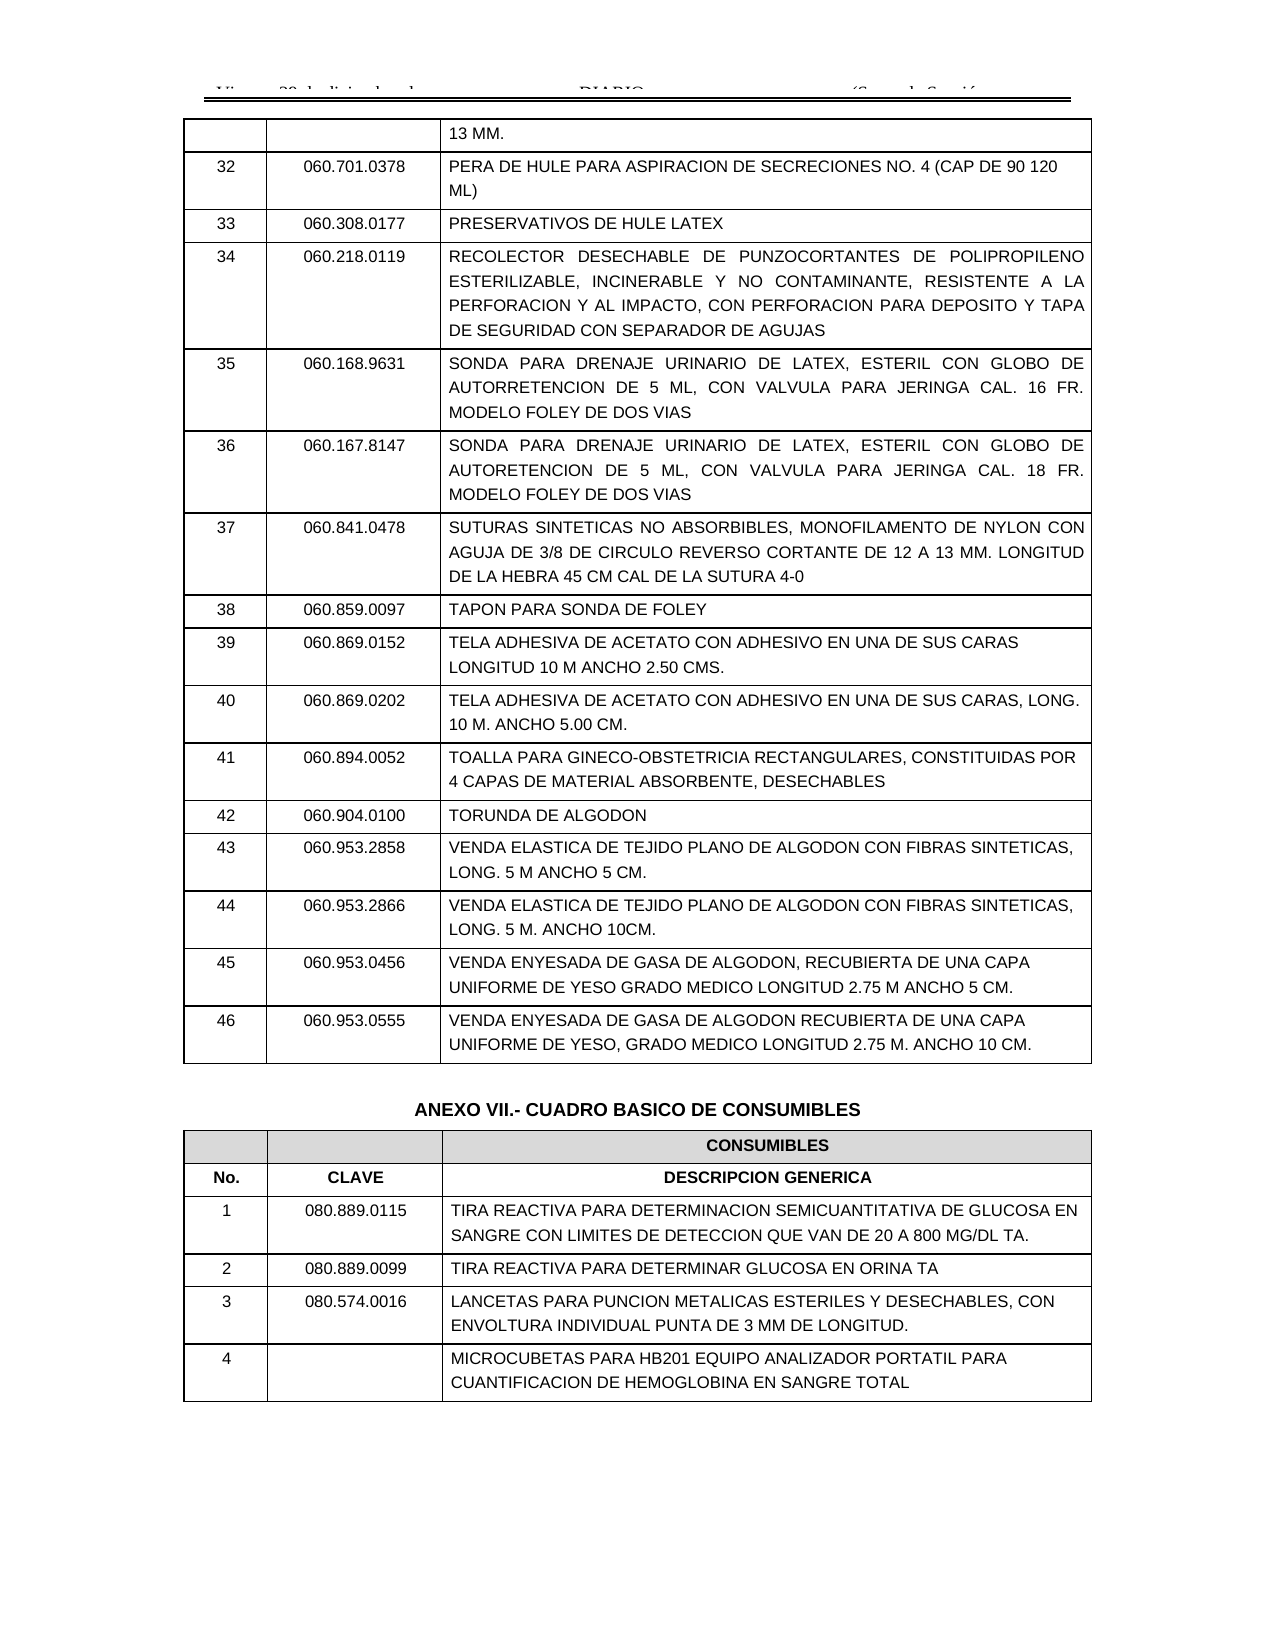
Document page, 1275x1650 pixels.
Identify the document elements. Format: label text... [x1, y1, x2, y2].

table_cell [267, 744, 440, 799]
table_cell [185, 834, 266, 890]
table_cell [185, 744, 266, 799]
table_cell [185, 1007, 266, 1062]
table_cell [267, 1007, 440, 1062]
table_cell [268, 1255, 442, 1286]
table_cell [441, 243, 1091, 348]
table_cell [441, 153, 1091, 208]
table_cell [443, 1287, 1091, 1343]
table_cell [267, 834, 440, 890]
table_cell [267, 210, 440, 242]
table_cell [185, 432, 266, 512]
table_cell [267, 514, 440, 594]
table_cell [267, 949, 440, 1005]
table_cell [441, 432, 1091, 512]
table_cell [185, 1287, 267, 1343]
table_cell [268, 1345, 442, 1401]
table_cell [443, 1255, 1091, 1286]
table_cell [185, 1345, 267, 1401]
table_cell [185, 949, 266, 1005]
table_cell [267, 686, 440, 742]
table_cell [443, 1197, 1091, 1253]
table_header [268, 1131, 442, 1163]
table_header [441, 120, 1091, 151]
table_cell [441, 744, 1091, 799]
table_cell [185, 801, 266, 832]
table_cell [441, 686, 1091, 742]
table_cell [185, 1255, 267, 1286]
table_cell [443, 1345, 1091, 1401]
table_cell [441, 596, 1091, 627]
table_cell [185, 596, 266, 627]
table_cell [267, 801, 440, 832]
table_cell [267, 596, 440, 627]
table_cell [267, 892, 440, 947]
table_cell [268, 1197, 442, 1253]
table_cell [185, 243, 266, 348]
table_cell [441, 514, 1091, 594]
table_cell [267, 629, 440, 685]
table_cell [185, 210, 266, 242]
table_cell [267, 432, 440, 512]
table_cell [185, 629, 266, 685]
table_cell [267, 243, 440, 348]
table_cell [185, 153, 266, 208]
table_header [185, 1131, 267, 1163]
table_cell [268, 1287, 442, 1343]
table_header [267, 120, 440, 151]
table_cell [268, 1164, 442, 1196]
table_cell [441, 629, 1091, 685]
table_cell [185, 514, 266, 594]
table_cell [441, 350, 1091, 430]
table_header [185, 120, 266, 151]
text ANEXO VII.- CUADRO BASICO DE CONSUMIBLES [270, 1099, 1005, 1121]
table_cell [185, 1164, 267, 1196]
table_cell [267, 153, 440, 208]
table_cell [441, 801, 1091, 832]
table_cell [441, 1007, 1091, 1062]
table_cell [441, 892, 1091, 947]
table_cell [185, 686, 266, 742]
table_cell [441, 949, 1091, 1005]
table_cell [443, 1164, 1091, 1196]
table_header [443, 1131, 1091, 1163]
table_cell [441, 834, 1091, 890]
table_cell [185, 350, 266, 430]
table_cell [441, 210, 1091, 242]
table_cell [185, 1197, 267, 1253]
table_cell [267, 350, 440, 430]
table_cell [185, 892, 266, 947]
